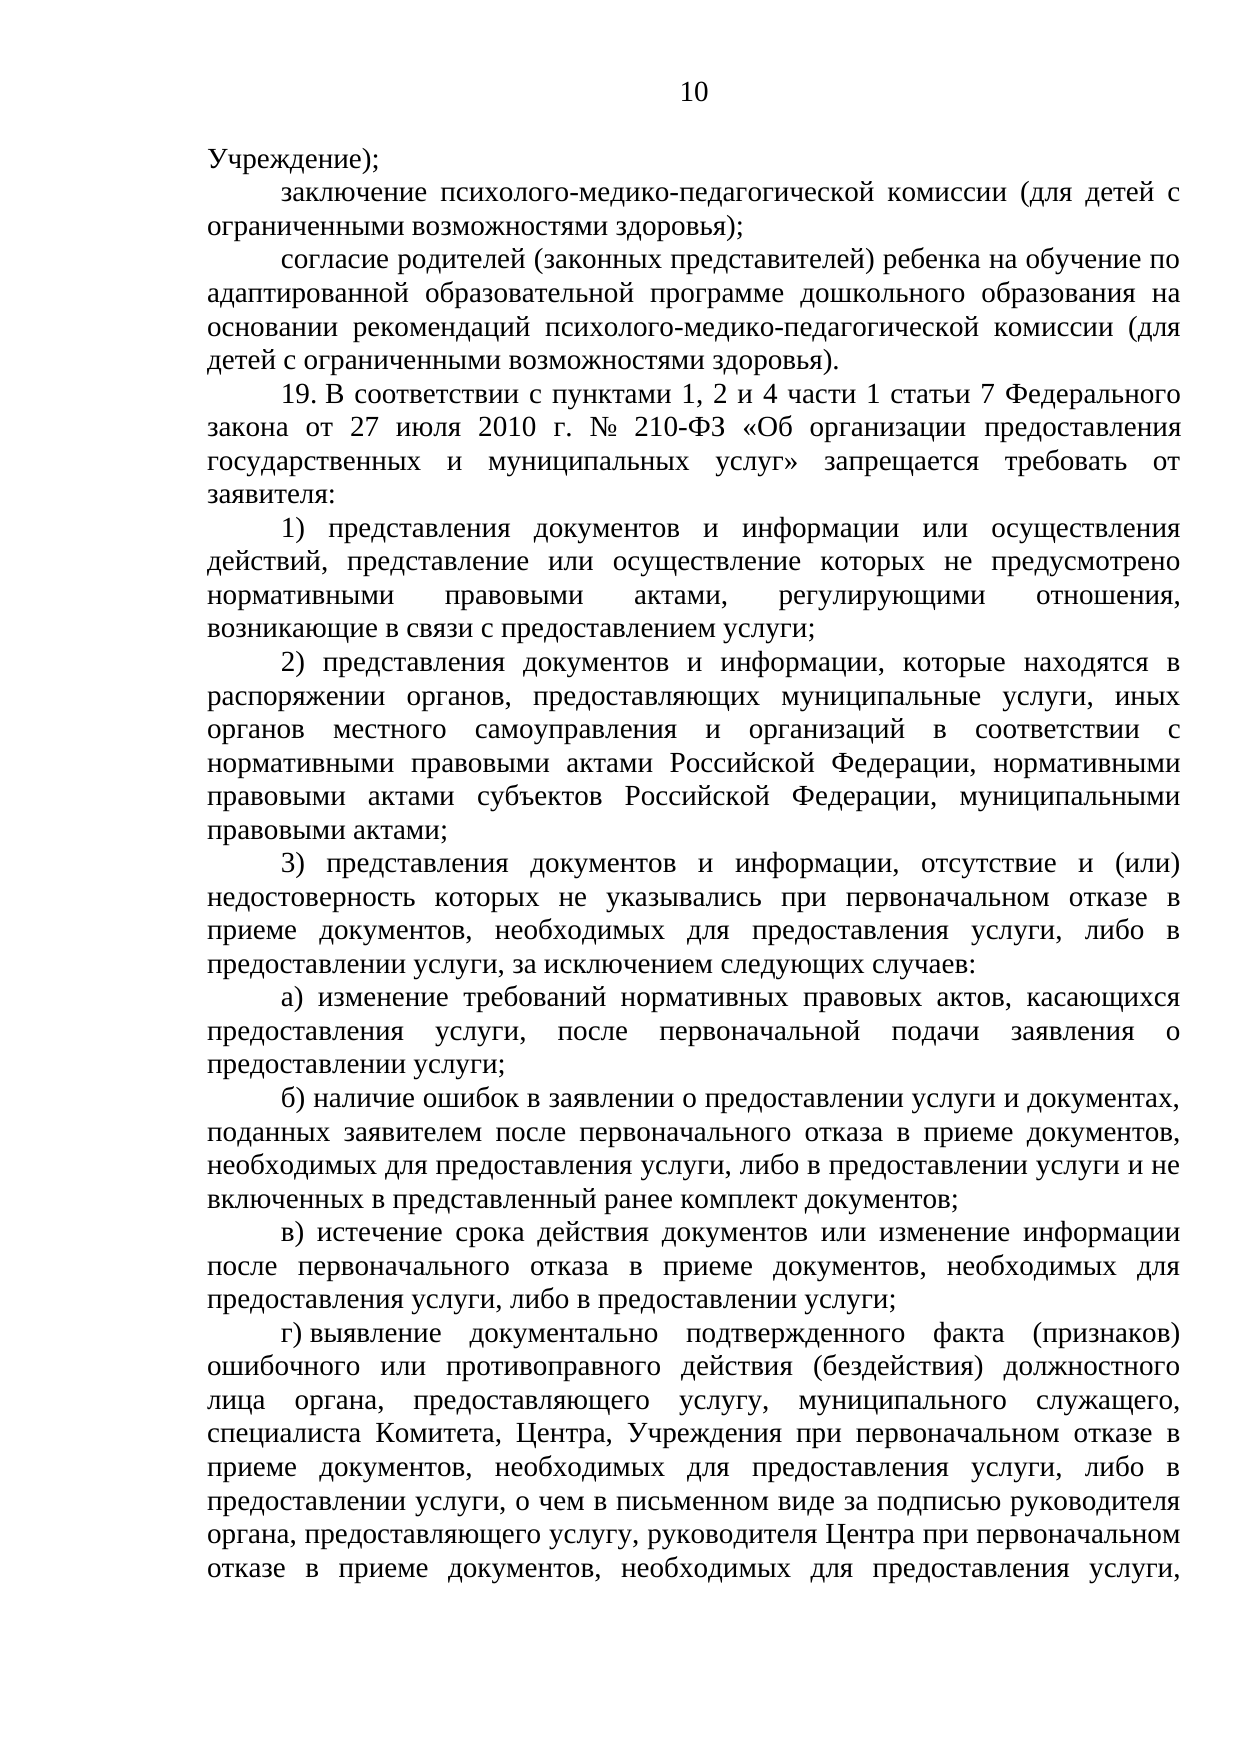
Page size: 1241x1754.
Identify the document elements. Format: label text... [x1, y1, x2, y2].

text а) изменение требований нормативных правовых актов, касающихся предоставления услуги, после первоначальной подачи заявления о предоставлении услуги; [207, 979, 1181, 1080]
text в) истечение срока действия документов или изменение информации после первоначального отказа в приеме документов, необходимых для предоставления услуги, либо в предоставлении услуги; [207, 1214, 1181, 1315]
text 3) представления документов и информации, отсутствие и (или) недостоверность которых не указывались при первоначальном отказе в приеме документов, необходимых для предоставления услуги, либо в предоставлении услуги, за исключением следующих случаев: [207, 845, 1181, 979]
text 2) представления документов и информации, которые находятся в распоряжении органов, предоставляющих муниципальные услуги, иных органов местного самоуправления и организаций в соответствии с нормативными правовыми актами Российской Федерации, нормативными правовыми актами субъектов Российской Федерации, муниципальными правовыми актами; [207, 644, 1181, 845]
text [207, 1315, 1181, 1583]
text согласие родителей (законных представителей) ребенка на обучение по адаптированной образовательной программе дошкольного образования на основании рекомендаций психолого-медико-педагогической комиссии (для детей с ограниченными возможностями здоровья). [207, 242, 1181, 376]
text заключение психолого-медико-педагогической комиссии (для детей с ограниченными возможностями здоровья); [207, 174, 1181, 242]
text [207, 141, 1181, 174]
text б) наличие ошибок в заявлении о предоставлении услуги и документах, поданных заявителем после первоначального отказа в приеме документов, необходимых для предоставления услуги, либо в предоставлении услуги и не включенных в представленный ранее комплект документов; [207, 1080, 1181, 1214]
list В соответствии с пунктами 1, 2 и 4 части 1 статьи 7 Федерального закона от 27 июля 2010 г. № 210-ФЗ «Об организации предоставления государственных и муниципальных услуг» запрещается требовать от заявителя: [207, 376, 1181, 510]
text 1) представления документов и информации или осуществления действий, представление или осуществление которых не предусмотрено нормативными правовыми актами, регулирующими отношения, возникающие в связи с предоставлением услуги; [207, 510, 1181, 644]
